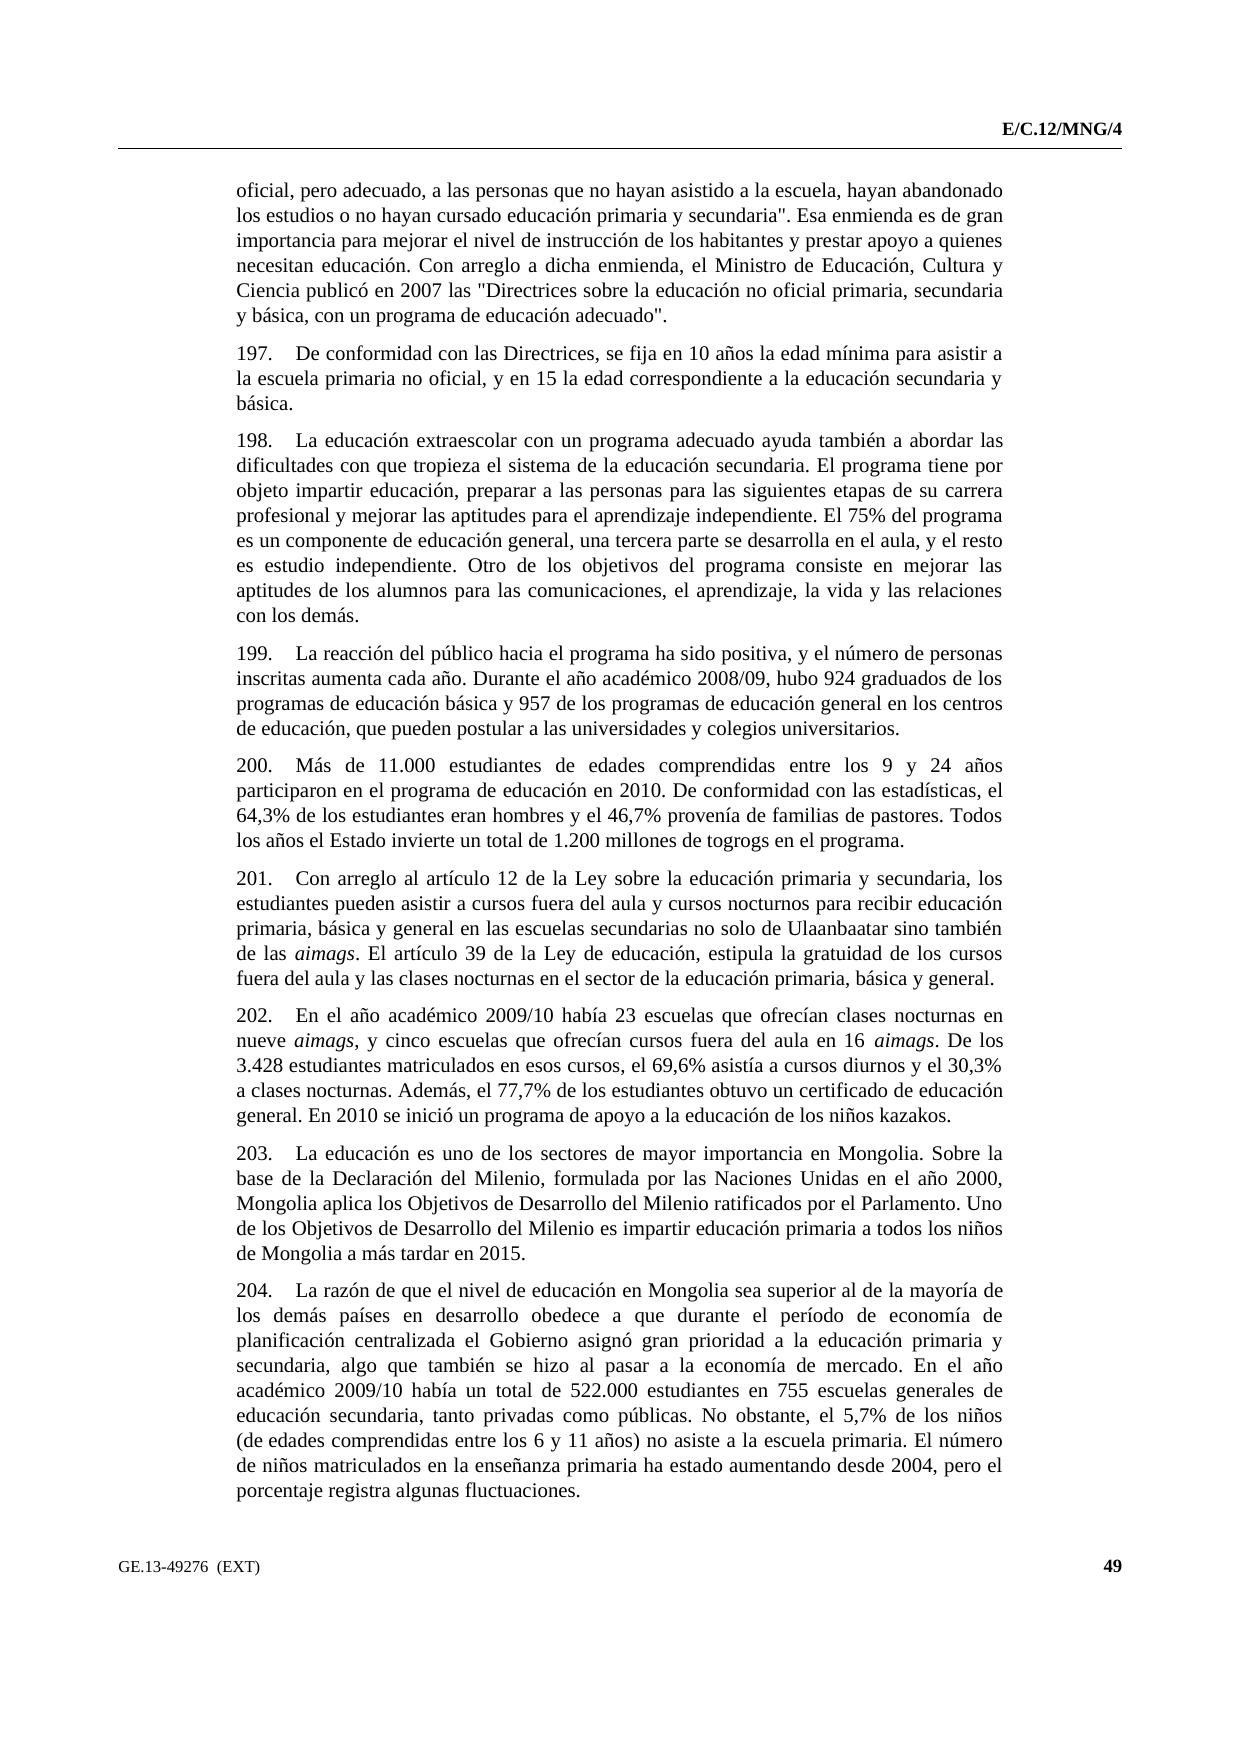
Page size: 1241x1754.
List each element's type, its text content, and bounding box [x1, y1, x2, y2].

text 198. La educación extraescolar con un programa adecuado ayuda también a abordar las dificultades con que tropieza el sistema de la educación secundaria. El programa tiene por objeto impartir educación, preparar a las personas para las siguientes etapas de su carrera profesional y mejorar las aptitudes para el aprendizaje independiente. El 75% del programa es un componente de educación general, una tercera parte se desarrolla en el aula, y el resto es estudio independiente. Otro de los objetivos del programa consiste en mejorar las aptitudes de los alumnos para las comunicaciones, el aprendizaje, la vida y las relaciones con los demás. [236, 427, 1004, 627]
text 204. La razón de que el nivel de educación en Mongolia sea superior al de la mayoría de los demás países en desarrollo obedece a que durante el período de economía de planificación centralizada el Gobierno asignó gran prioridad a la educación primaria y secundaria, algo que también se hizo al pasar a la economía de mercado. En el año académico 2009/10 había un total de 522.000 estudiantes en 755 escuelas generales de educación secundaria, tanto privadas como públicas. No obstante, el 5,7% de los niños (de edades comprendidas entre los 6 y 11 años) no asiste a la escuela primaria. El número de niños matriculados en la enseñanza primaria ha estado aumentando desde 2004, pero el porcentaje registra algunas fluctuaciones. [236, 1277, 1004, 1502]
text 201. Con arreglo al artículo 12 de la Ley sobre la educación primaria y secundaria, los estudiantes pueden asistir a cursos fuera del aula y cursos nocturnos para recibir educación primaria, básica y general en las escuelas secundarias no solo de Ulaanbaatar sino también de las aimags. El artículo 39 de la Ley de educación, estipula la gratuidad de los cursos fuera del aula y las clases nocturnas en el sector de la educación primaria, básica y general. [236, 865, 1004, 990]
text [236, 177, 1004, 327]
text 199. La reacción del público hacia el programa ha sido positiva, y el número de personas inscritas aumenta cada año. Durante el año académico 2008/09, hubo 924 graduados de los programas de educación básica y 957 de los programas de educación general en los centros de educación, que pueden postular a las universidades y colegios universitarios. [236, 640, 1004, 740]
text 197. De conformidad con las Directrices, se fija en 10 años la edad mínima para asistir a la escuela primaria no oficial, y en 15 la edad correspondiente a la educación secundaria y básica. [236, 340, 1004, 415]
text 202. En el año académico 2009/10 había 23 escuelas que ofrecían clases nocturnas en nueve aimags, y cinco escuelas que ofrecían cursos fuera del aula en 16 aimags. De los 3.428 estudiantes matriculados en esos cursos, el 69,6% asistía a cursos diurnos y el 30,3% a clases nocturnas. Además, el 77,7% de los estudiantes obtuvo un certificado de educación general. En 2010 se inició un programa de apoyo a la educación de los niños kazakos. [236, 1002, 1004, 1127]
text 200. Más de 11.000 estudiantes de edades comprendidas entre los 9 y 24 años participaron en el programa de educación en 2010. De conformidad con las estadísticas, el 64,3% de los estudiantes eran hombres y el 46,7% provenía de familias de pastores. Todos los años el Estado invierte un total de 1.200 millones de togrogs en el programa. [236, 752, 1004, 852]
text 203. La educación es uno de los sectores de mayor importancia en Mongolia. Sobre la base de la Declaración del Milenio, formulada por las Naciones Unidas en el año 2000, Mongolia aplica los Objetivos de Desarrollo del Milenio ratificados por el Parlamento. Uno de los Objetivos de Desarrollo del Milenio es impartir educación primaria a todos los niños de Mongolia a más tardar en 2015. [236, 1140, 1004, 1265]
